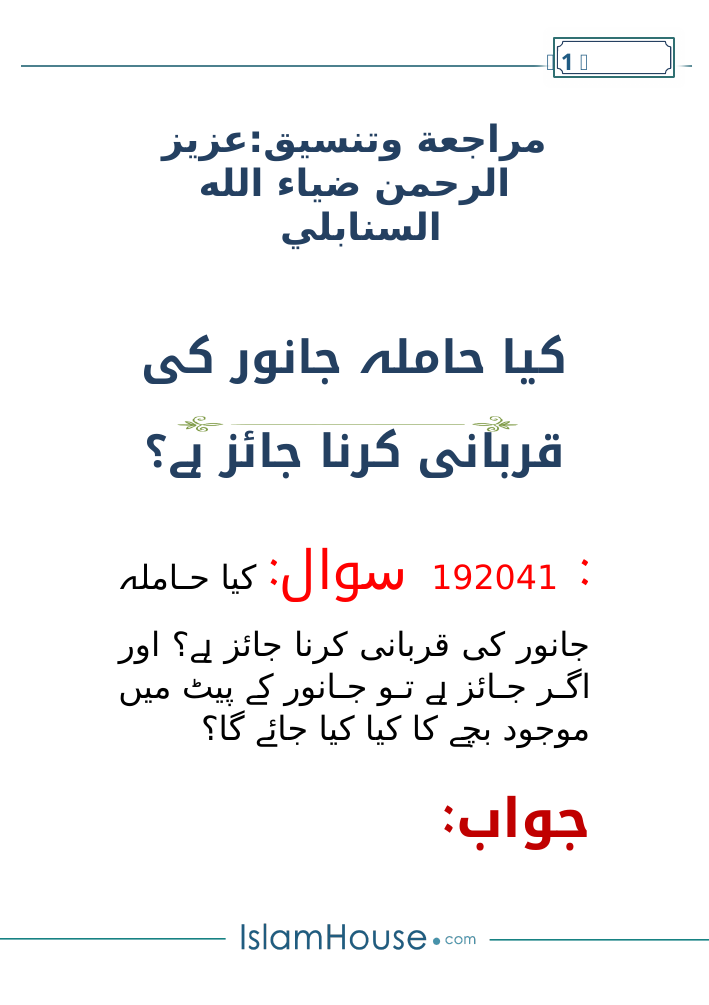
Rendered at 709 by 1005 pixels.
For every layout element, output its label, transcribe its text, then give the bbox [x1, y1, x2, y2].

text جواب: [118, 768, 591, 871]
text کیا حاملہ جانور کی قربانی کرنا جائز ہے؟ [118, 315, 591, 496]
picture [0, 918, 226, 955]
text : 192041 سوال: کیا حاملہ جانور کی قربانی کرنا جائز ہے؟ اور اگر جائز ہے تو جانور کے پیٹ میں موجود بچے کا کیا کیا جائے گا؟ [118, 519, 591, 748]
picture [233, 919, 709, 956]
text مراجعة وتنسيق:عزيز الرحمن ضياء الله السنابلي [118, 118, 591, 249]
